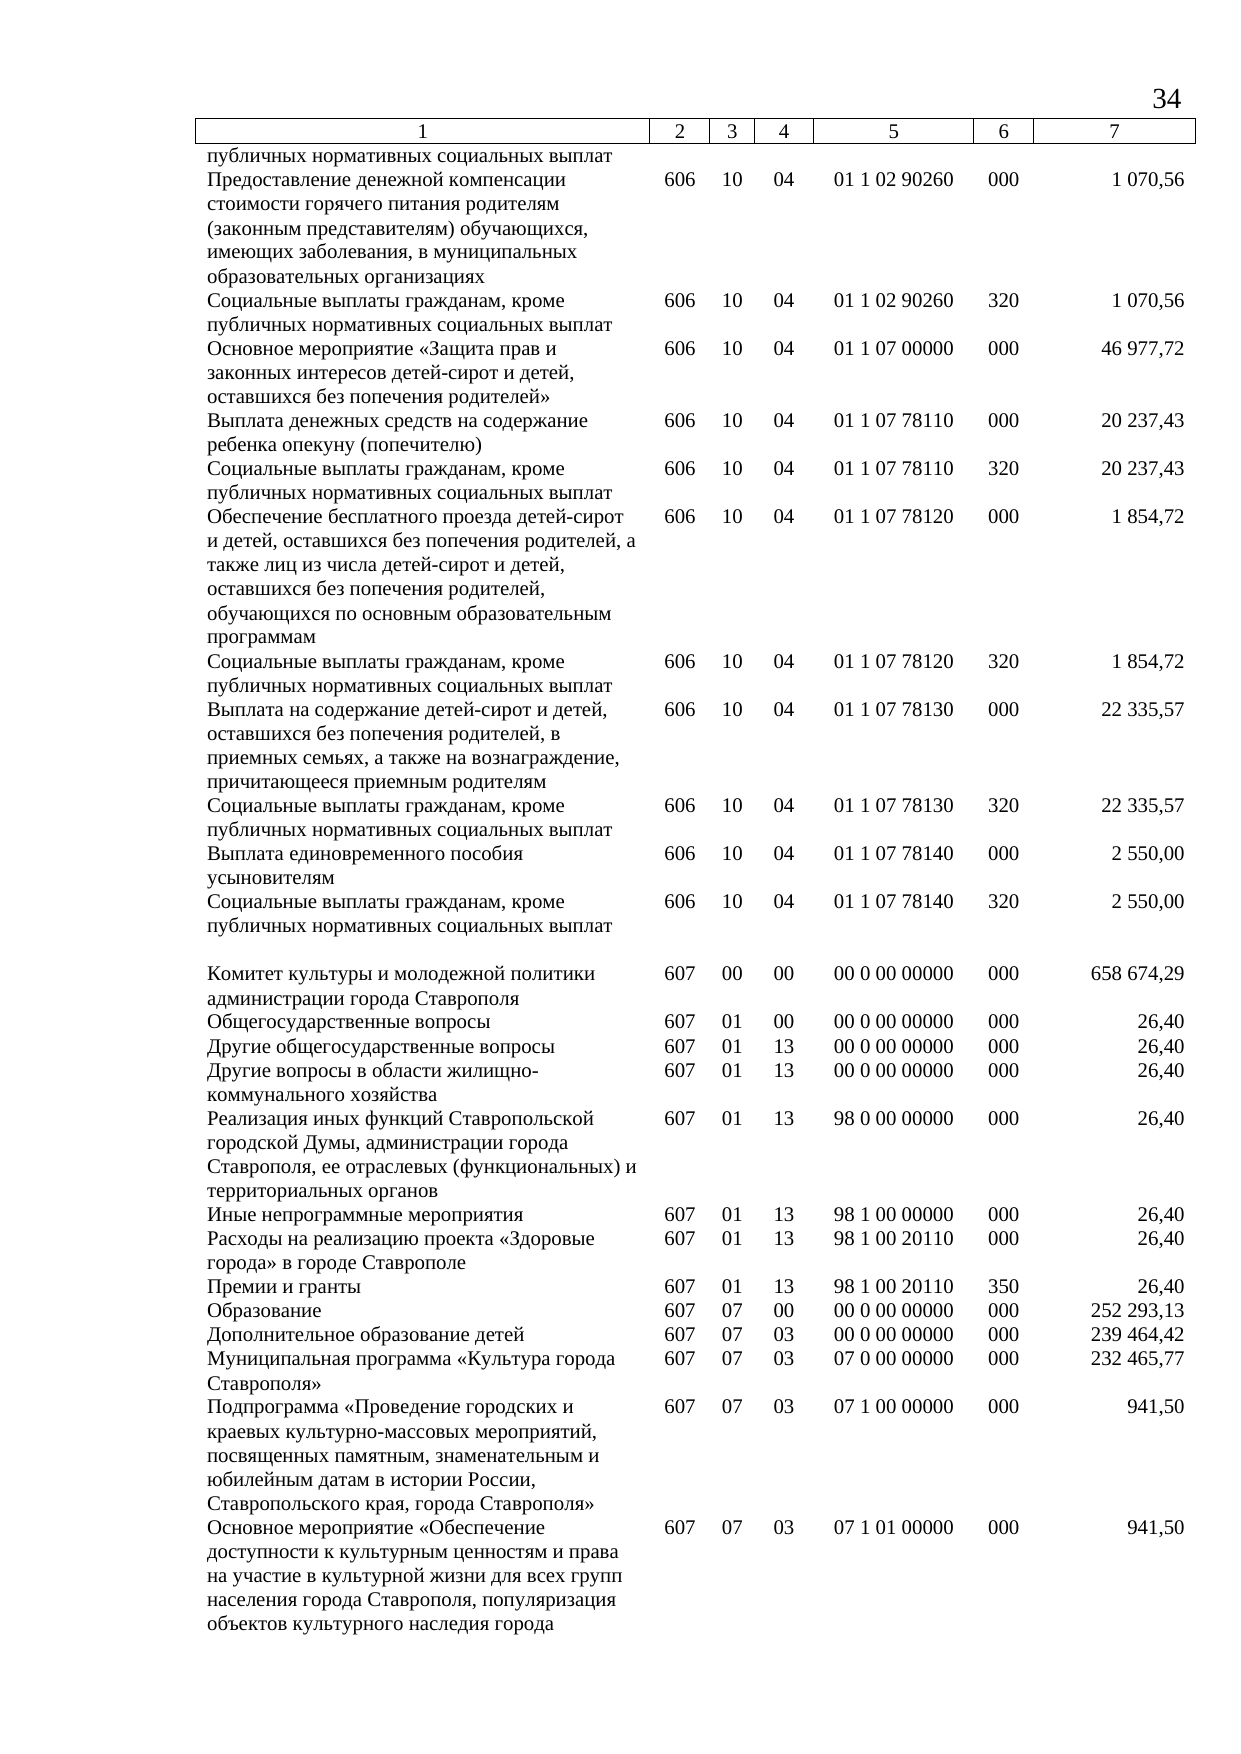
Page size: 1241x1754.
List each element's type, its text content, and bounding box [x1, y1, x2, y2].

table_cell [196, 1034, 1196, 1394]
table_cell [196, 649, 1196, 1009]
table_header 3 [710, 119, 754, 143]
table_header 7 [1034, 119, 1195, 143]
table_header 1 [196, 119, 649, 143]
table_header 2 [650, 119, 709, 143]
table_header 6 [974, 119, 1033, 143]
table_header 4 [755, 119, 813, 143]
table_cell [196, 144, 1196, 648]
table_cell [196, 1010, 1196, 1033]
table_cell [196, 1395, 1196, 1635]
table_header 5 [814, 119, 973, 143]
